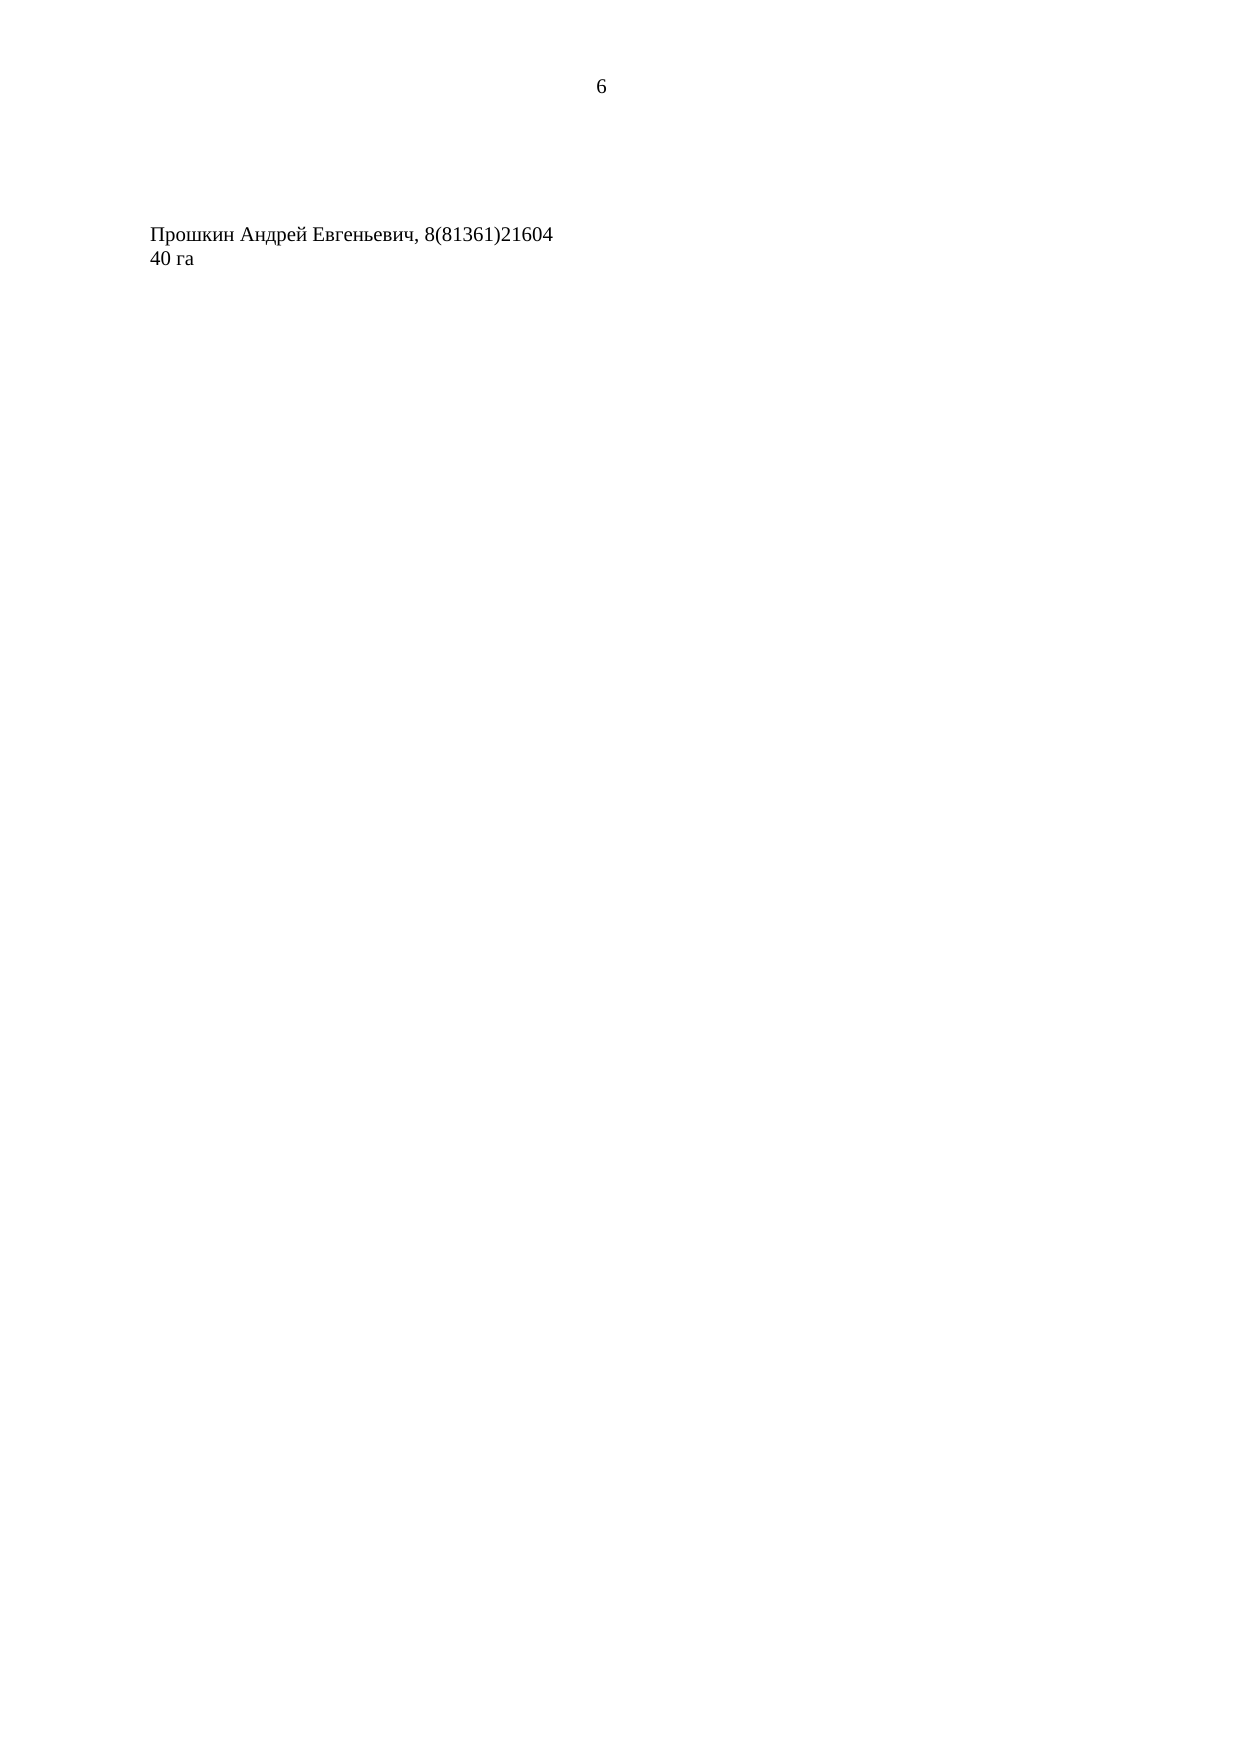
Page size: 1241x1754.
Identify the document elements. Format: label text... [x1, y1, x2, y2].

text Прошкин Андрей Евгеньевич, 8(81361)21604 [150, 222, 1053, 246]
text 40 га [150, 246, 1053, 270]
